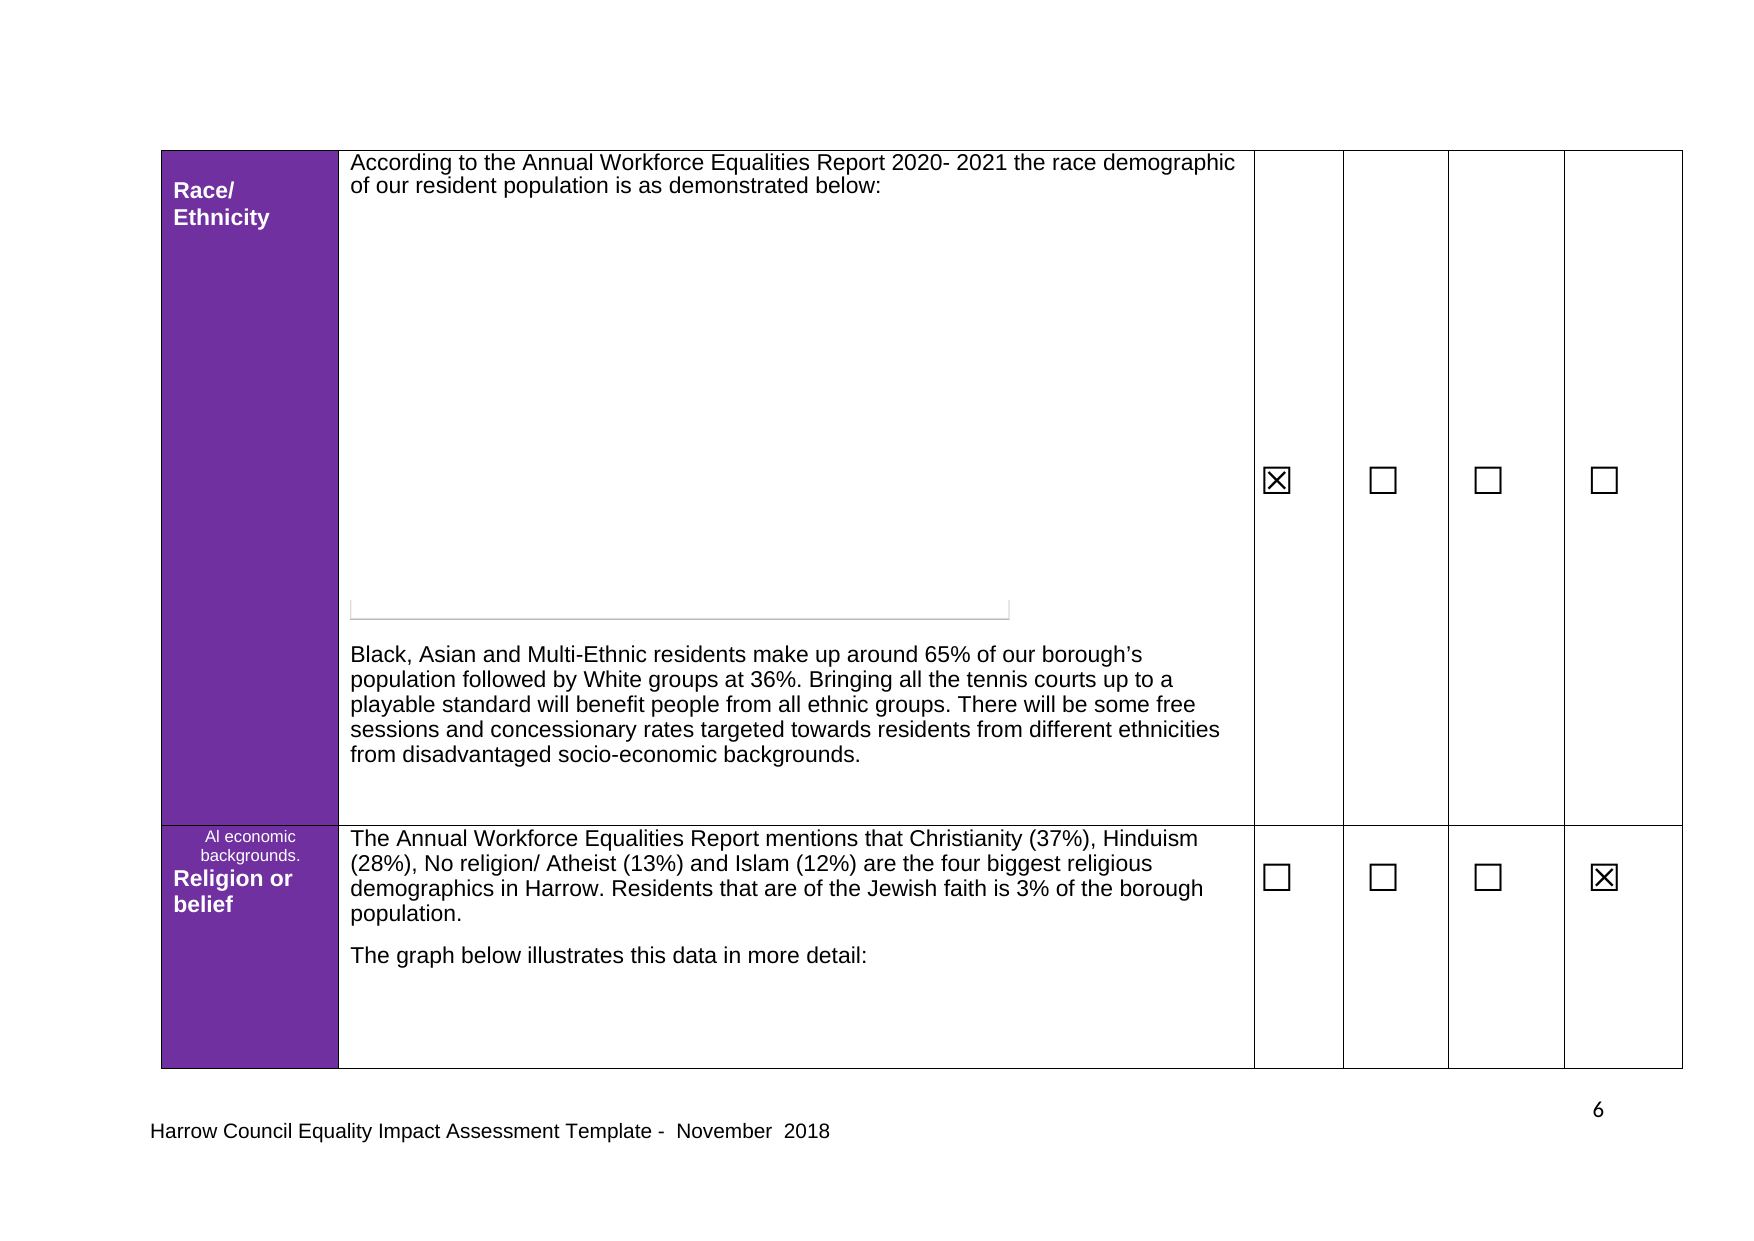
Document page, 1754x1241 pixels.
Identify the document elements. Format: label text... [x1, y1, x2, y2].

table_cell [1255, 151, 1343, 825]
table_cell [339, 826, 1254, 1068]
picture [350, 600, 1010, 621]
table_cell [1565, 151, 1682, 825]
table_cell [1255, 826, 1343, 1068]
table_cell [1449, 151, 1564, 825]
table_cell [1344, 826, 1448, 1068]
table_cell [1449, 826, 1564, 1068]
table_cell Race/ Ethnicity [162, 151, 338, 825]
table_cell [1344, 151, 1448, 825]
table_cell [162, 826, 338, 1068]
table_cell According to the Annual Workforce Equalities Report 2020- 2021 the race demographic of our resident population is as demonstrated below: Black, Asian and Multi-Ethnic residents make up around 65% of our borough’s population followed by White groups at 36%. Bringing all the tennis courts up to a playable standard will benefit people from all ethnic groups. There will be some free sessions and concessionary rates targeted towards residents from different ethnicities from disadvantaged socio-economic backgrounds. [339, 151, 1254, 825]
table_cell [1565, 826, 1682, 1068]
